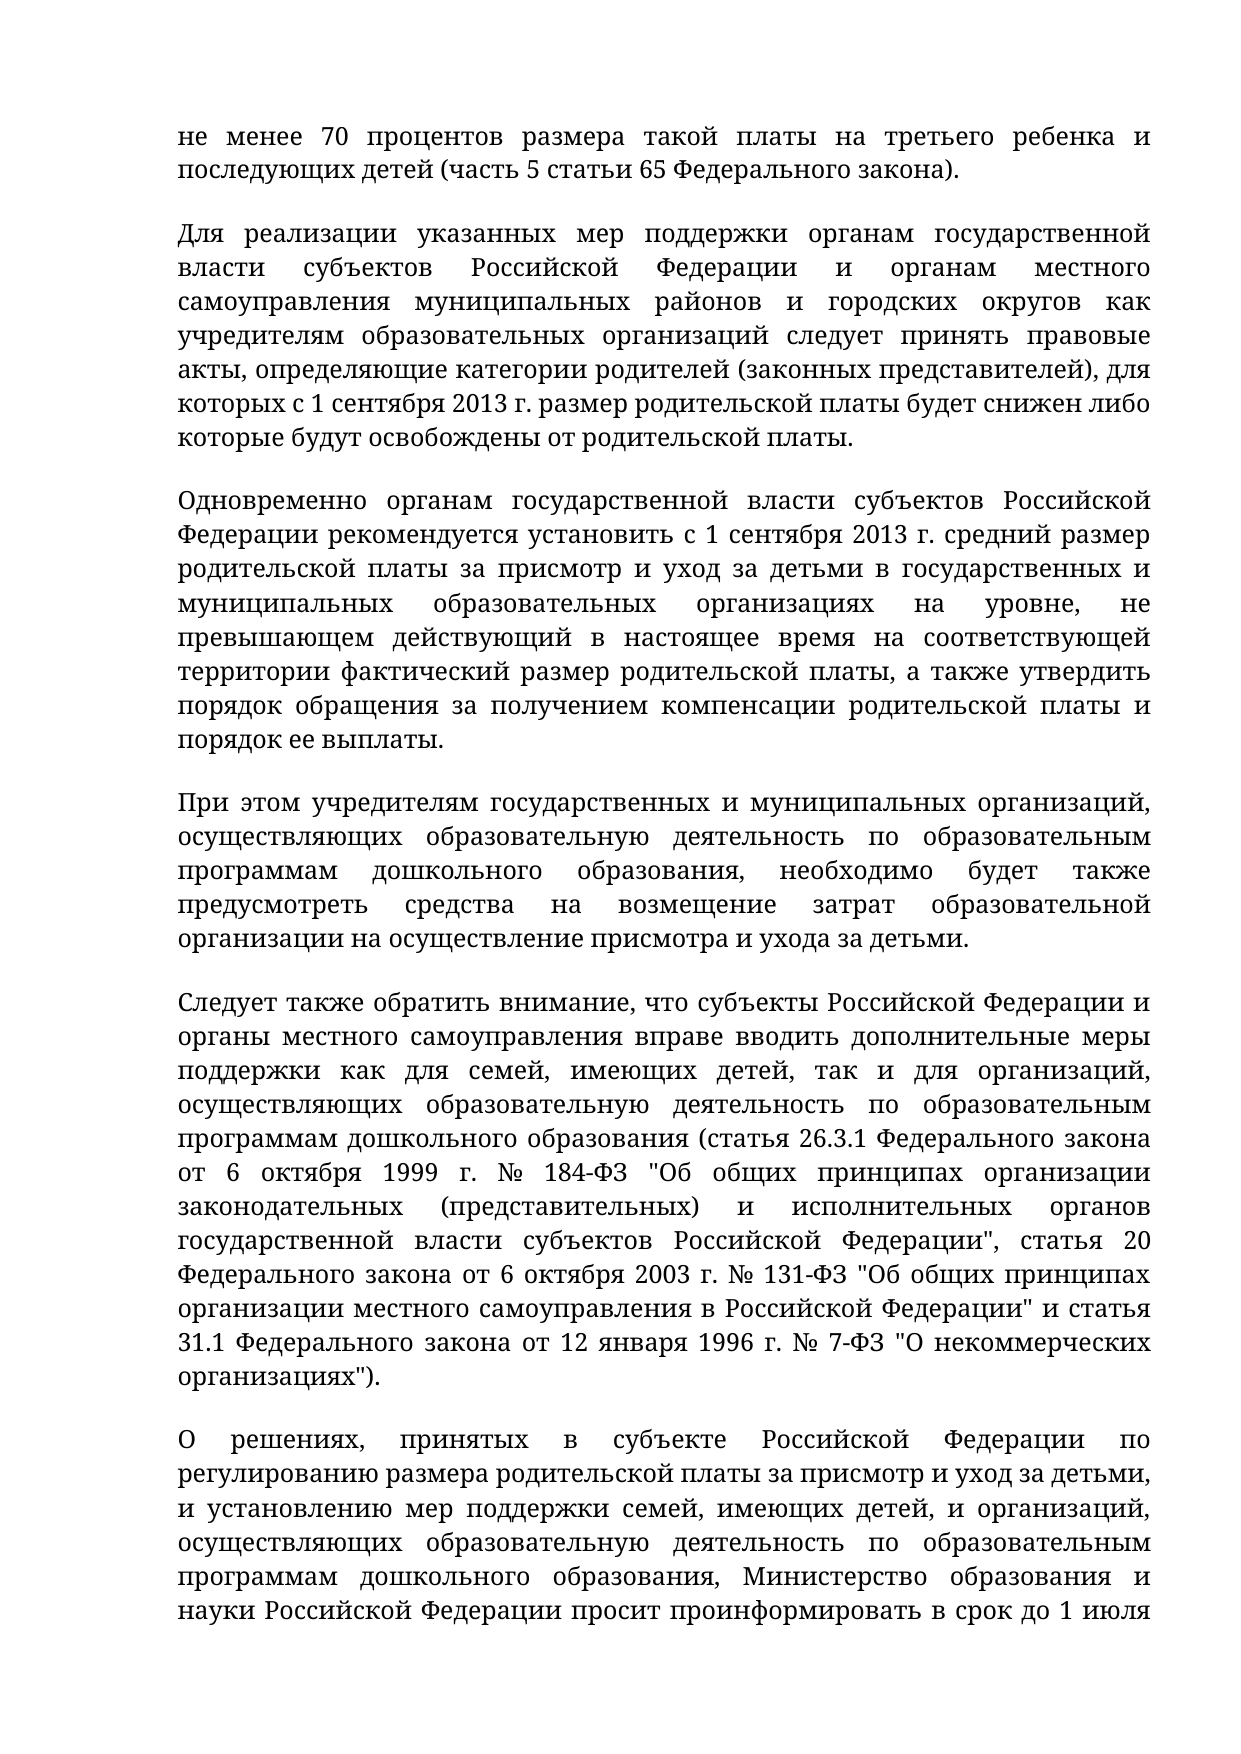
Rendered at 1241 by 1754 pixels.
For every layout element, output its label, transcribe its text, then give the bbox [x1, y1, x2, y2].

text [177, 1422, 1152, 1626]
text Следует также обратить внимание, что субъекты Российской Федерации и органы местного самоуправления вправе вводить дополнительные меры поддержки как для семей, имеющих детей, так и для организаций, осуществляющих образовательную деятельность по образовательным программам дошкольного образования (статья 26.3.1 Федерального закона от 6 октября 1999 г. № 184-ФЗ "Об общих принципах организации законодательных (представительных) и исполнительных органов государственной власти субъектов Российской Федерации", статья 20 Федерального закона от 6 октября 2003 г. № 131-ФЗ "Об общих принципах организации местного самоуправления в Российской Федерации" и статья 31.1 Федерального закона от 12 января 1996 г. № 7-ФЗ "О некоммерческих организациях"). [177, 984, 1152, 1393]
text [177, 118, 1152, 186]
text Для реализации указанных мер поддержки органам государственной власти субъектов Российской Федерации и органам местного самоуправления муниципальных районов и городских округов как учредителям образовательных организаций следует принять правовые акты, определяющие категории родителей (законных представителей), для которых с 1 сентября 2013 г. размер родительской платы будет снижен либо которые будут освобождены от родительской платы. [177, 215, 1152, 454]
text При этом учредителям государственных и муниципальных организаций, осуществляющих образовательную деятельность по образовательным программам дошкольного образования, необходимо будет также предусмотреть средства на возмещение затрат образовательной организации на осуществление присмотра и ухода за детьми. [177, 785, 1152, 955]
text Одновременно органам государственной власти субъектов Российской Федерации рекомендуется установить с 1 сентября 2013 г. средний размер родительской платы за присмотр и уход за детьми в государственных и муниципальных образовательных организациях на уровне, не превышающем действующий в настоящее время на соответствующей территории фактический размер родительской платы, а также утвердить порядок обращения за получением компенсации родительской платы и порядок ее выплаты. [177, 483, 1152, 756]
